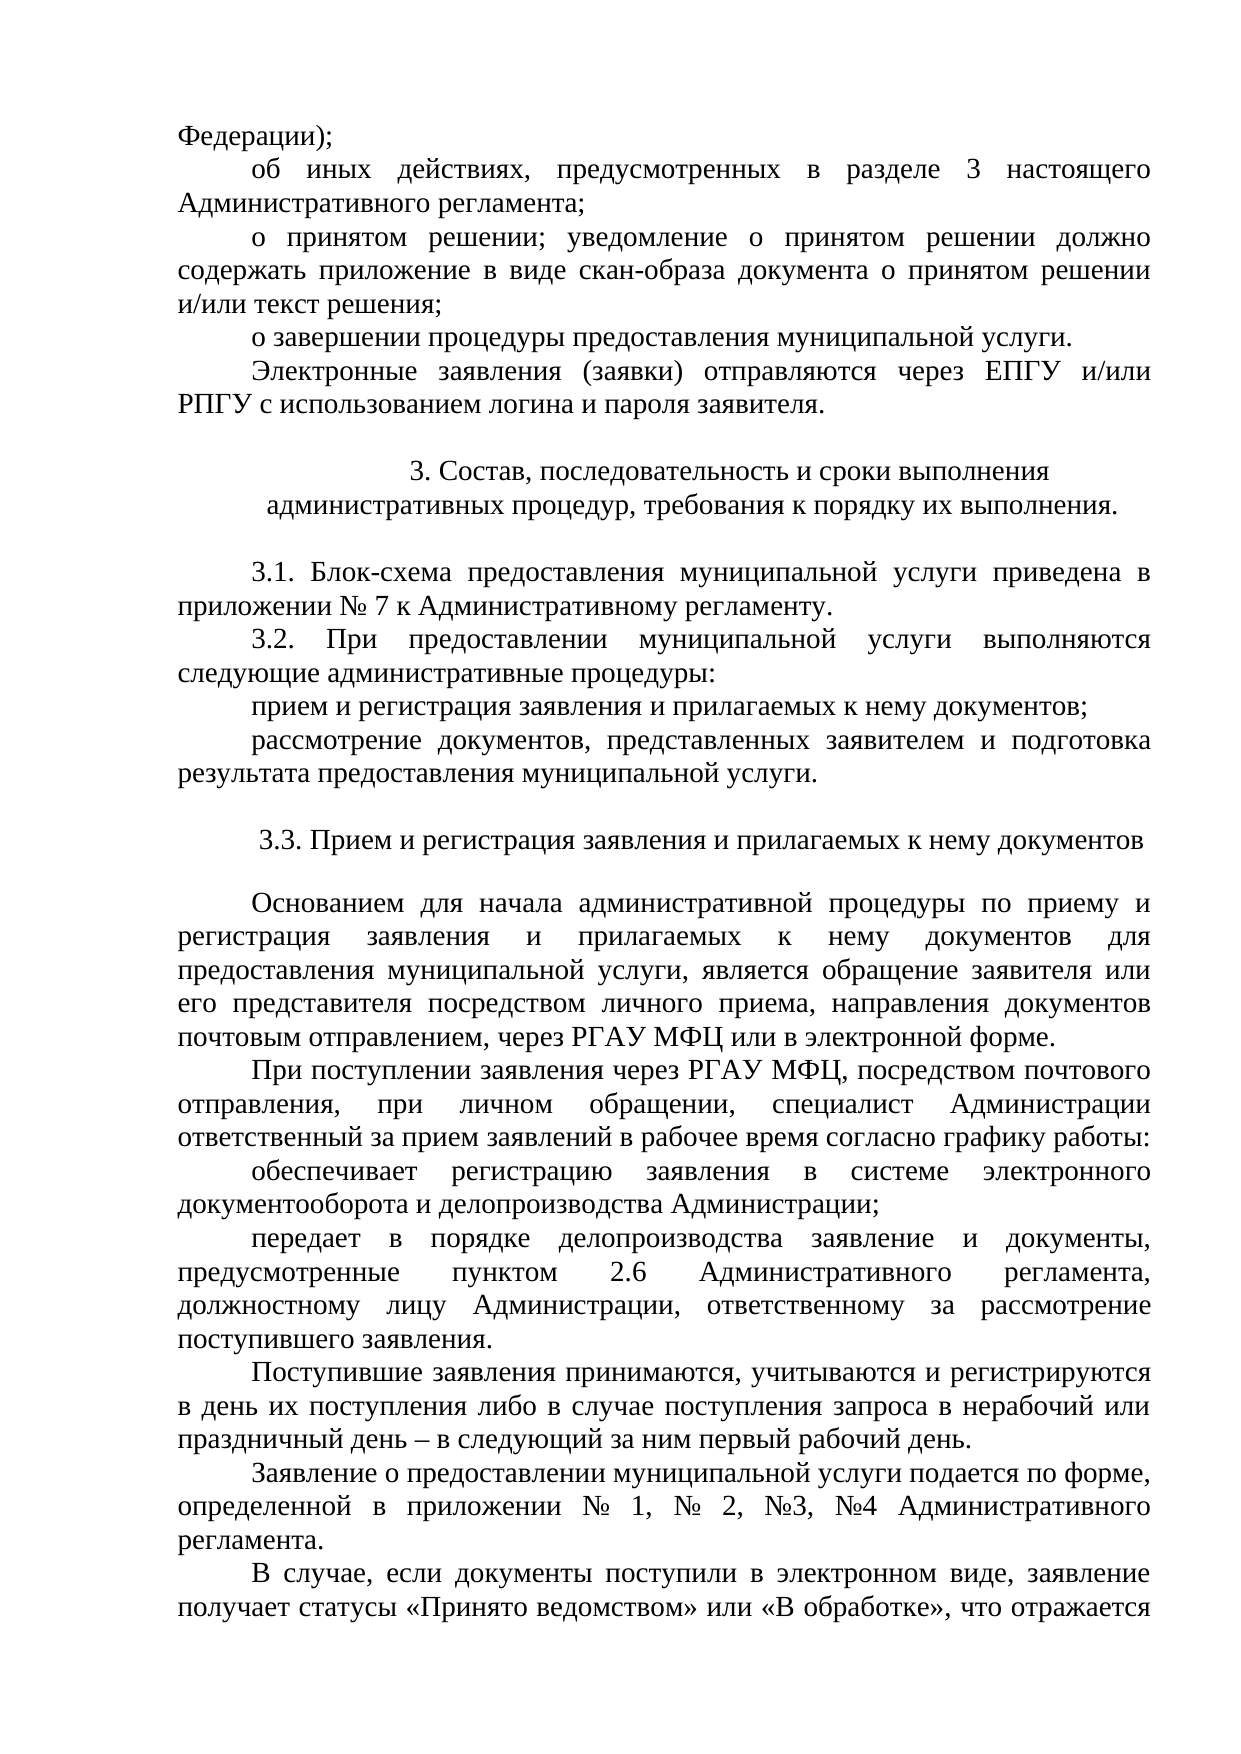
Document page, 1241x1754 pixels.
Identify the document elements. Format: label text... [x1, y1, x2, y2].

text об иных действиях, предусмотренных в разделе 3 настоящего Административного регламента; [177, 152, 1152, 219]
text обеспечивает регистрацию заявления в системе электронного документооборота и делопроизводства Администрации; [177, 1153, 1152, 1220]
text Электронные заявления (заявки) отправляются через ЕПГУ и/или РПГУ с использованием логина и пароля заявителя. [177, 353, 1152, 420]
text рассмотрение документов, представленных заявителем и подготовка результата предоставления муниципальной услуги. [177, 722, 1152, 789]
text При поступлении заявления через РГАУ МФЦ, посредством почтового отправления, при личном обращении, специалист Администрации ответственный за прием заявлений в рабочее время согласно графику работы: [177, 1052, 1152, 1153]
text Основанием для начала административной процедуры по приему и регистрация заявления и прилагаемых к нему документов для предоставления муниципальной услуги, является обращение заявителя или его представителя посредством личного приема, направления документов почтовым отправлением, через РГАУ МФЦ или в электронной форме. [177, 885, 1152, 1052]
text о принятом решении; уведомление о принятом решении должно содержать приложение в виде скан-образа документа о принятом решении и/или текст решения; [177, 219, 1152, 319]
text Поступившие заявления принимаются, учитываются и регистрируются в день их поступления либо в случае поступления запроса в нерабочий или праздничный день – в следующий за ним первый рабочий день. [177, 1354, 1152, 1455]
text 3. Состав, последовательность и сроки выполнения административных процедур, требования к порядку их выполнения. [233, 453, 1152, 521]
text Заявление о предоставлении муниципальной услуги подается по форме, определенной в приложении № 1, № 2, №3, №4 Административного регламента. [177, 1455, 1152, 1556]
text 3.3. Прием и регистрация заявления и прилагаемых к нему документов [177, 822, 1152, 856]
text прием и регистрация заявления и прилагаемых к нему документов; [177, 688, 1152, 722]
text 3.2. При предоставлении муниципальной услуги выполняются следующие административные процедуры: [177, 621, 1152, 688]
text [177, 118, 1152, 152]
text 3.1. Блок-схема предоставления муниципальной услуги приведена в приложении № 7 к Административному регламенту. [177, 554, 1152, 621]
text передает в порядке делопроизводства заявление и документы, предусмотренные пунктом 2.6 Административного регламента, должностному лицу Администрации, ответственному за рассмотрение поступившего заявления. [177, 1220, 1152, 1354]
text о завершении процедуры предоставления муниципальной услуги. [177, 319, 1152, 353]
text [177, 1556, 1152, 1623]
